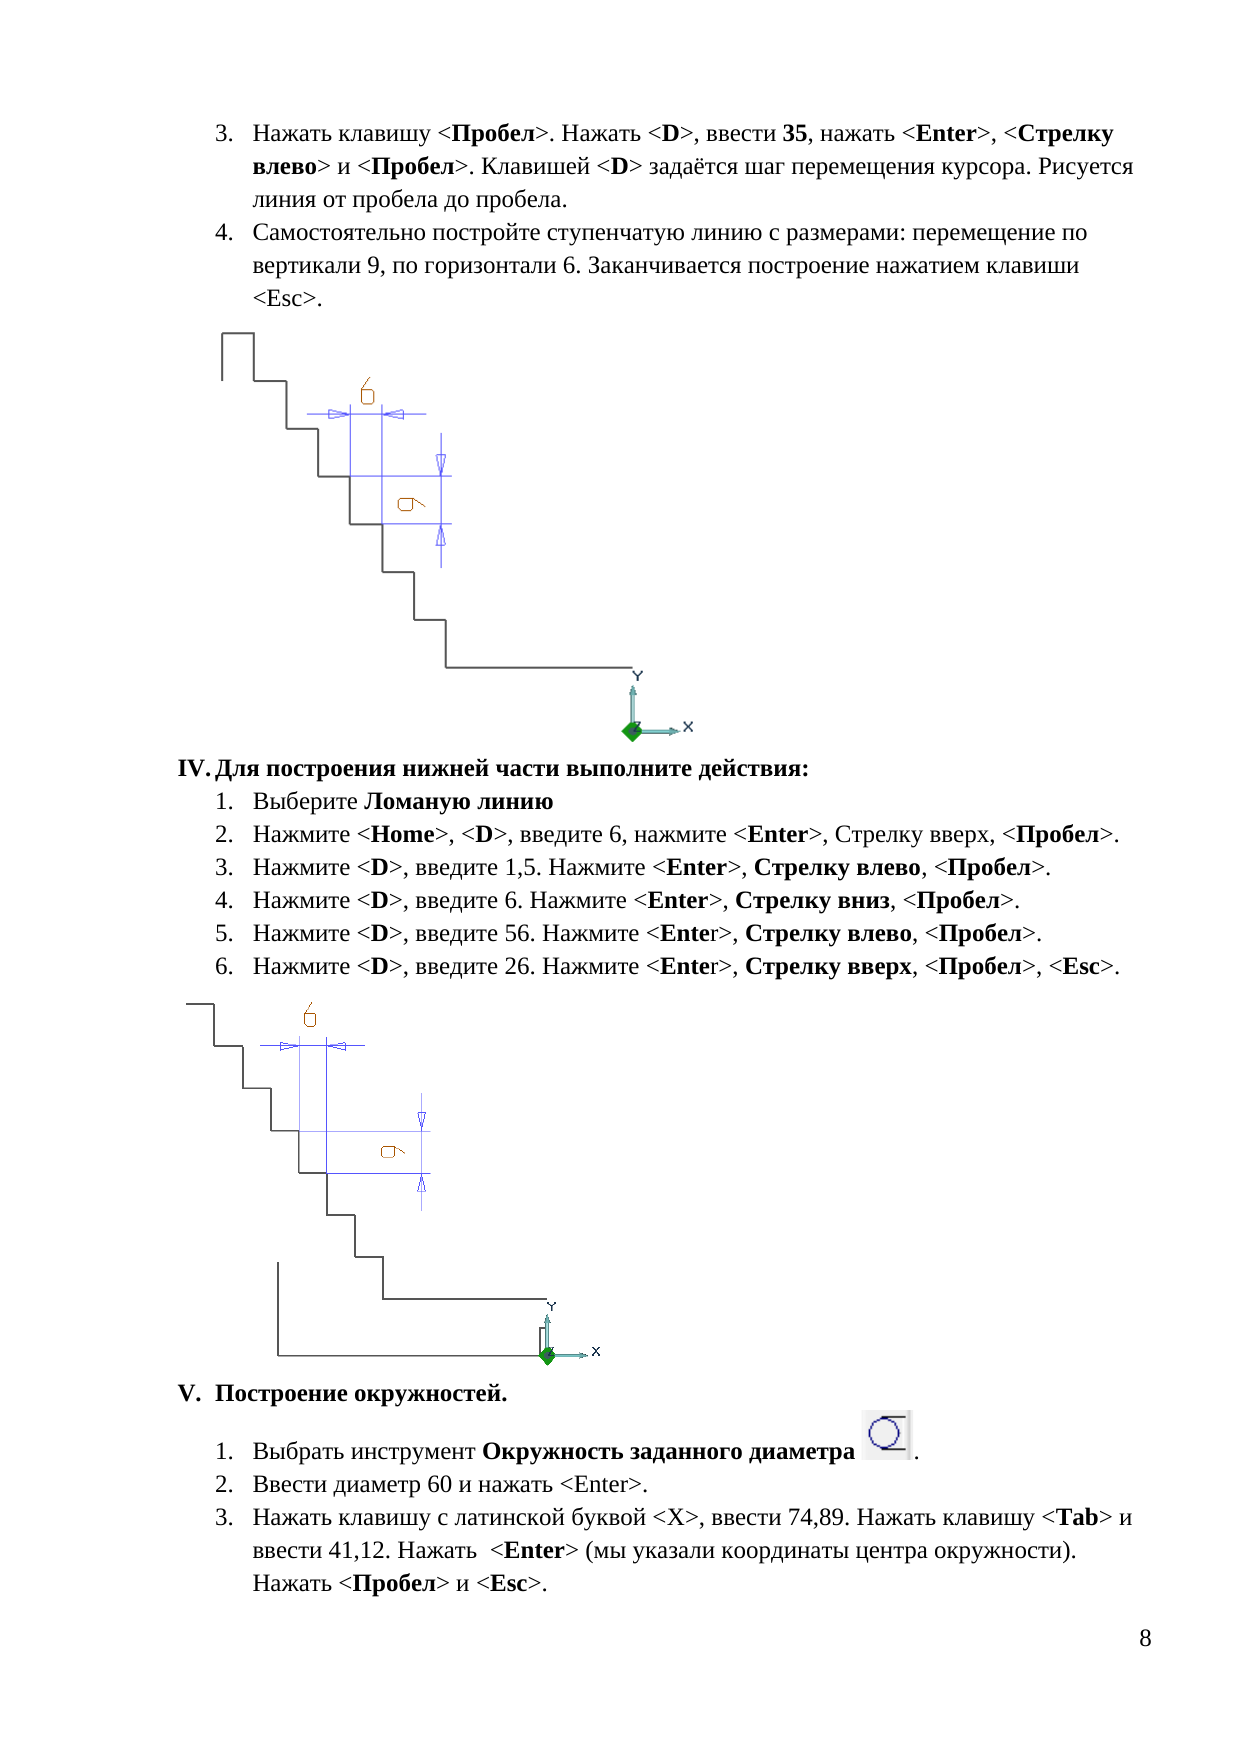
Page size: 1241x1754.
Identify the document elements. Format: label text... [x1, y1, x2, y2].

list Построение окружностей. [177, 1378, 1152, 1407]
list Для построения нижней части выполните действия: [177, 753, 1152, 782]
list Нажмите <D>, введите 6. Нажмите <Enter>, Стрелку вниз, <Пробел>. [215, 885, 1152, 914]
picture [177, 984, 614, 1374]
list Нажмите <D>, введите 26. Нажмите <Enter>, Стрелку вверх, <Пробел>, <Esc>. [215, 951, 1152, 980]
list Нажмите <D>, введите 56. Нажмите <Enter>, Стрелку влево, <Пробел>. [215, 918, 1152, 947]
list Выберите Ломаную линию [215, 786, 1152, 815]
picture [214, 316, 703, 749]
list Самостоятельно постройте ступенчатую линию с размерами: перемещение по вертикали 9, по горизонтали 6. Заканчивается построение нажатием клавиши <Esc>. [215, 217, 1152, 312]
list Нажмите <Home>, <D>, введите 6, нажмите <Enter>, Стрелку вверх, <Пробел>. [215, 819, 1152, 848]
list Нажать клавишу <Пробел>. Нажать <D>, ввести 35, нажать <Enter>, <Стрелку влево> и <Пробел>. Клавишей <D> задаётся шаг перемещения курсора. Рисуется линия от пробела до пробела. [215, 118, 1152, 213]
list Нажать клавишу с латинской буквой <X>, ввести 74,89. Нажать клавишу <Tab> и ввести 41,12. Нажать <Enter> (мы указали координаты центра окружности). Нажать <Пробел> и <Esc>. [215, 1502, 1152, 1597]
list Выбрать инструмент Окружность заданного диаметра . [215, 1411, 1152, 1465]
list Нажмите <D>, введите 1,5. Нажмите <Enter>, Стрелку влево, <Пробел>. [215, 852, 1152, 881]
picture [861, 1410, 914, 1460]
list Ввести диаметр 60 и нажать <Enter>. [215, 1469, 1152, 1498]
